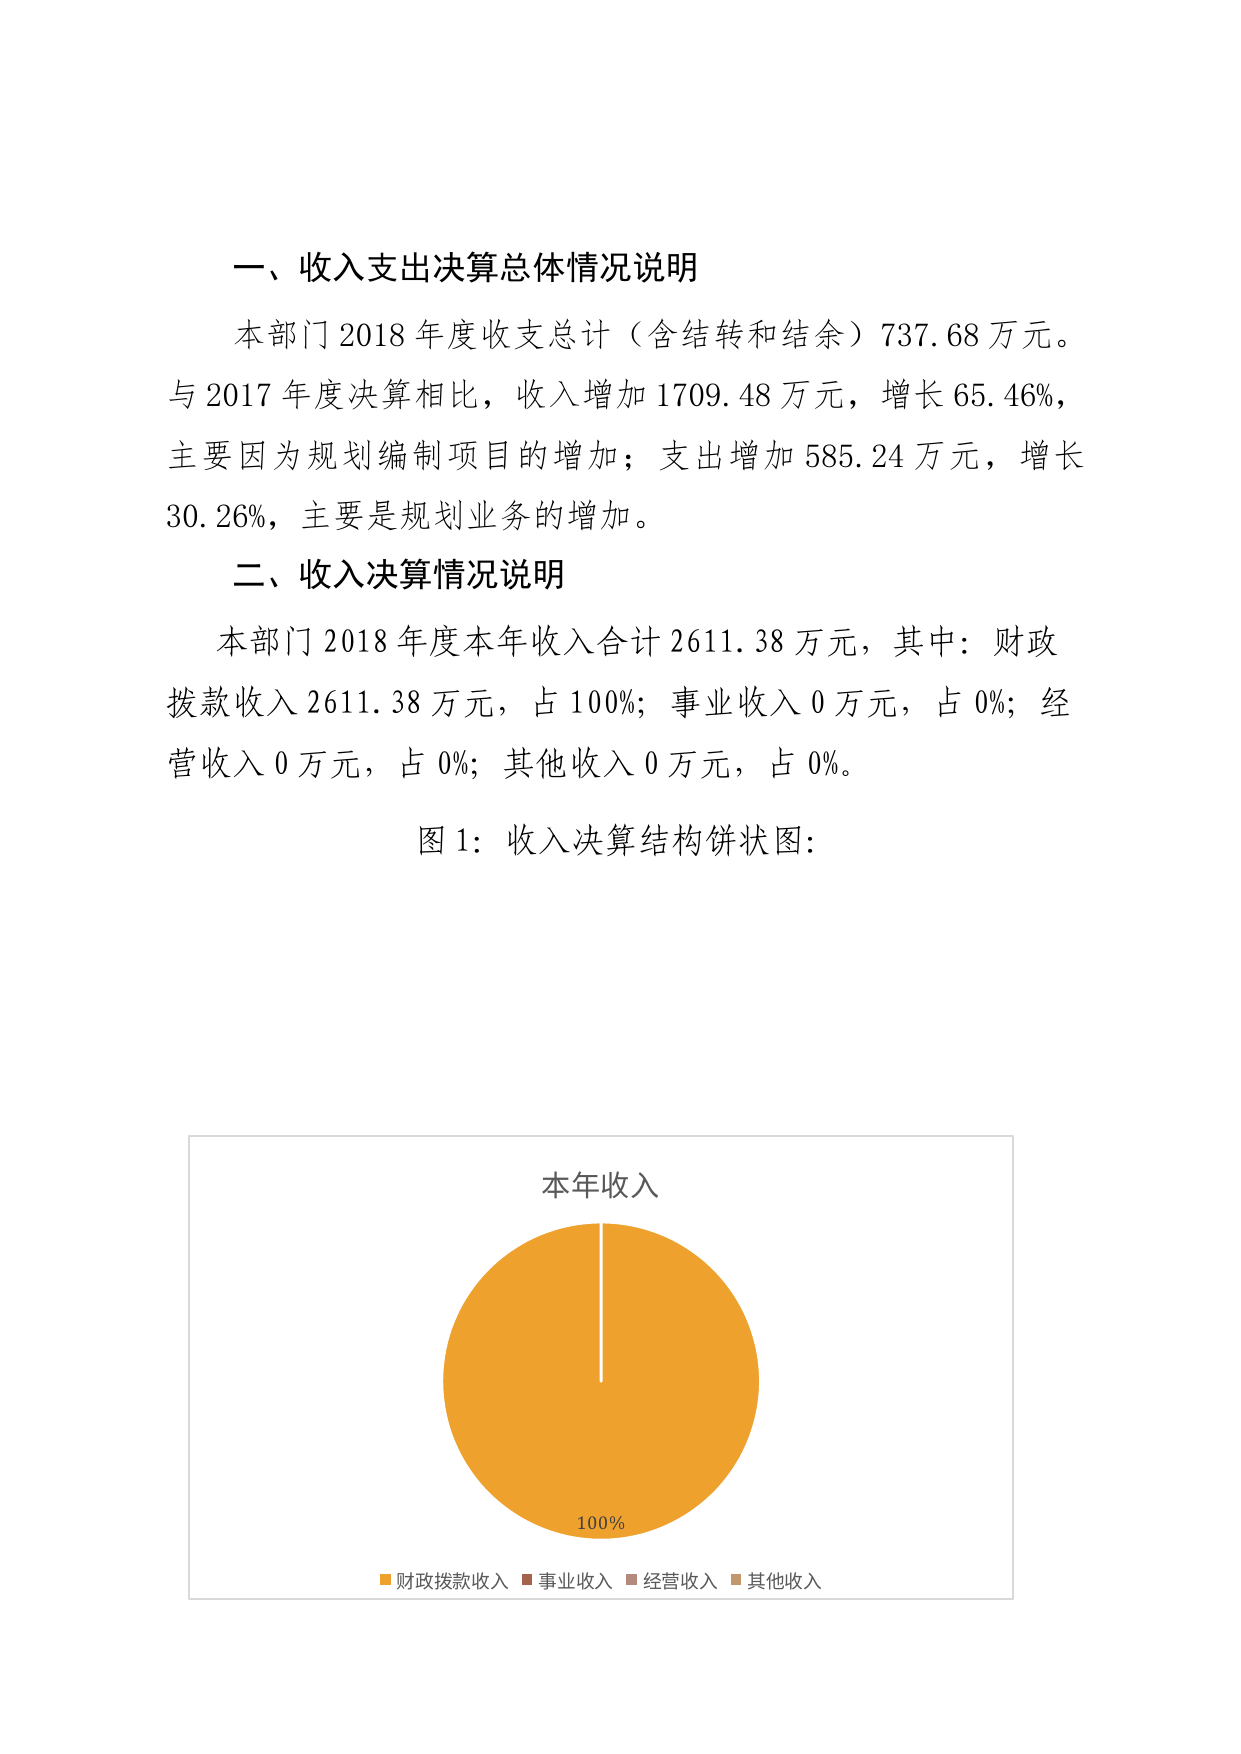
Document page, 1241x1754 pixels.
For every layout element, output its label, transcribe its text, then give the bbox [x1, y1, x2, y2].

subtitle 二、收入决算情况说明 [165, 539, 1087, 604]
text 本部门2018年度本年收入合计2611.38万元，其中：财政拨款收入2611.38万元，占100%；事业收入0万元，占0%；经营收入0万元，占0%；其他收入0万元，占0%。 [165, 604, 1087, 787]
text 图1：收入决算结构饼状图： [165, 804, 1087, 864]
text 本部门2018年度收支总计（含结转和结余）737.68万元。与2017年度决算相比，收入增加1709.48万元，增长65.46%，主要因为规划编制项目的增加；支出增加585.24万元，增长30.26%，主要是规划业务的增加。 [165, 298, 1087, 539]
subtitle 一、收入支出决算总体情况说明 [165, 233, 1087, 298]
